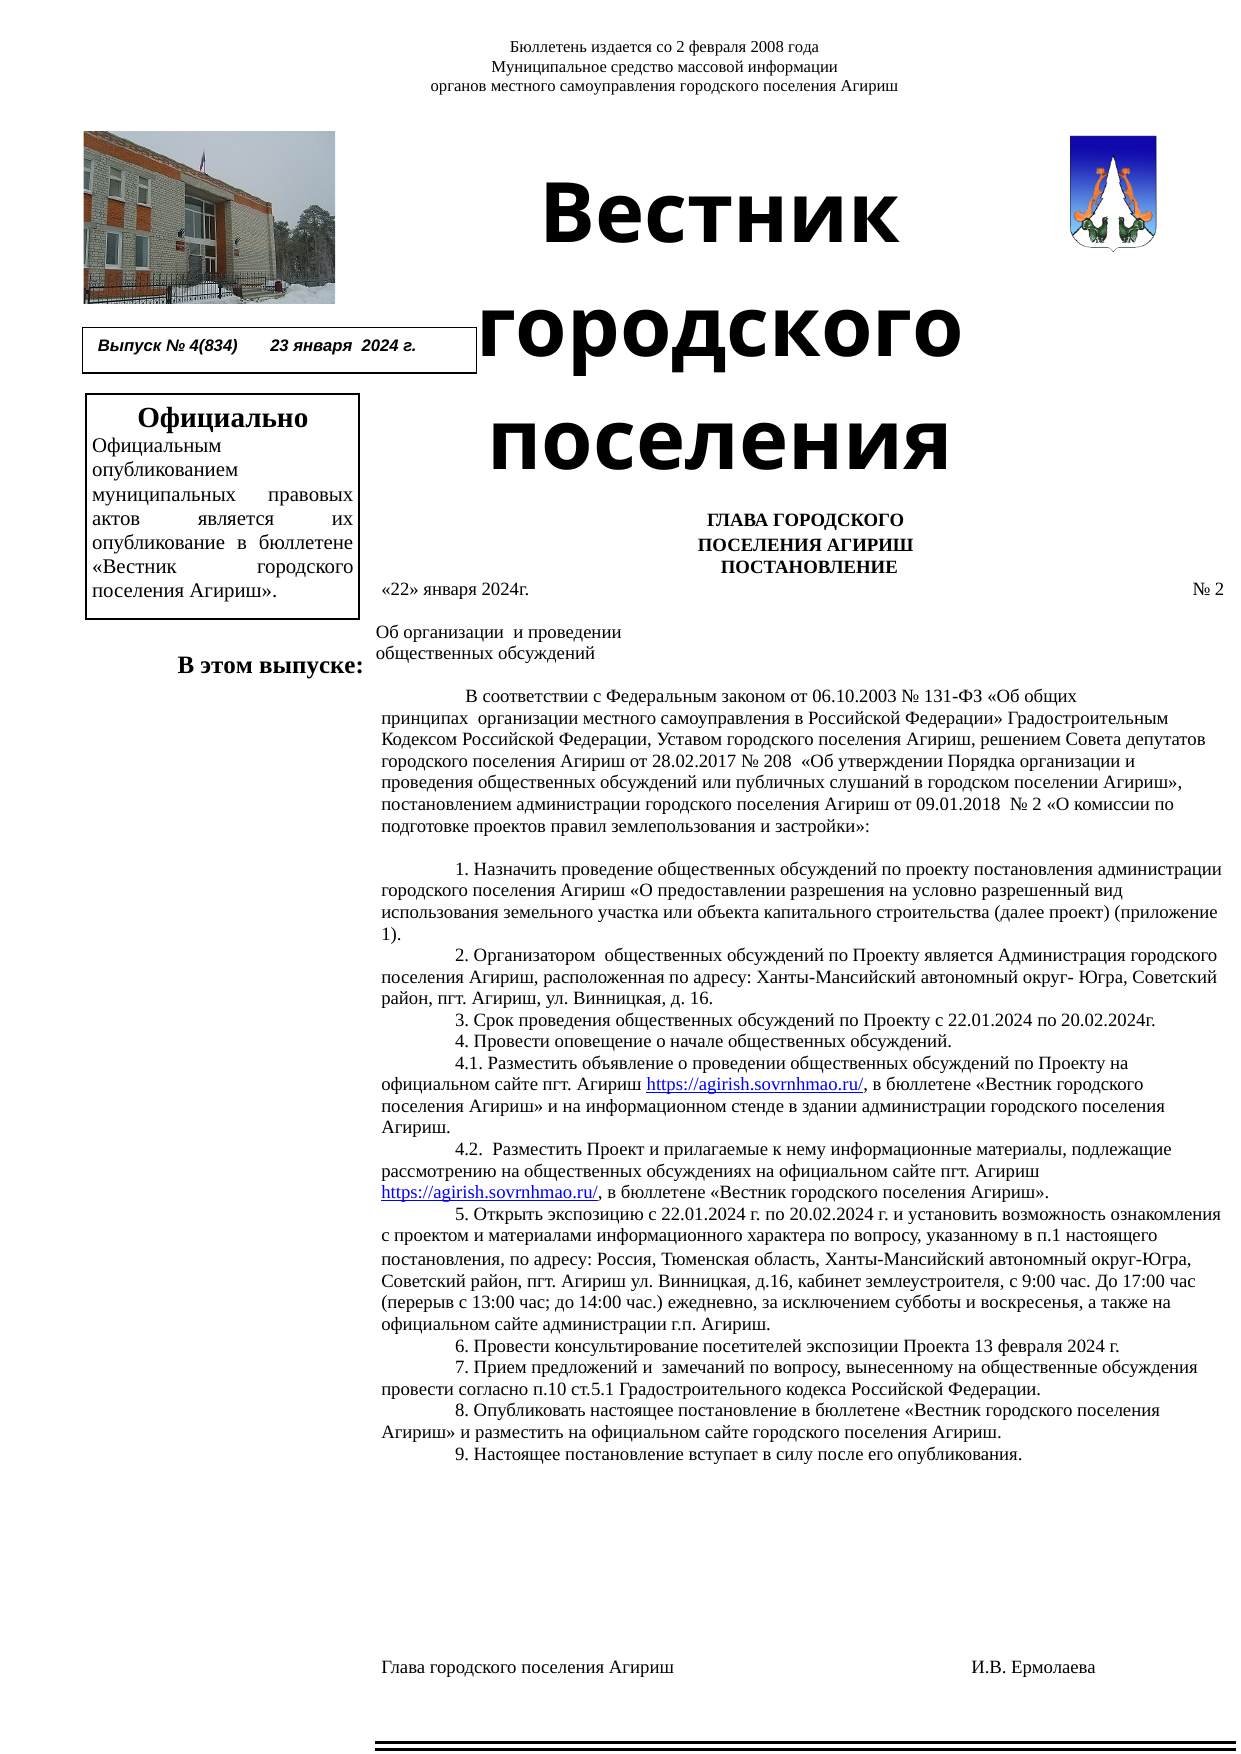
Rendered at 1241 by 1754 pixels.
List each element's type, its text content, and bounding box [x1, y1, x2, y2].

text органов местного самоуправления городского поселения Агириш [177, 76, 1152, 95]
text Муниципальное средство массовой информации [177, 56, 1152, 76]
picture [1066, 131, 1160, 250]
subtitle В этом выпуске: [177, 650, 374, 679]
text Бюллетень издается со 2 февраля 2008 года [177, 37, 1152, 56]
picture [83, 131, 336, 303]
